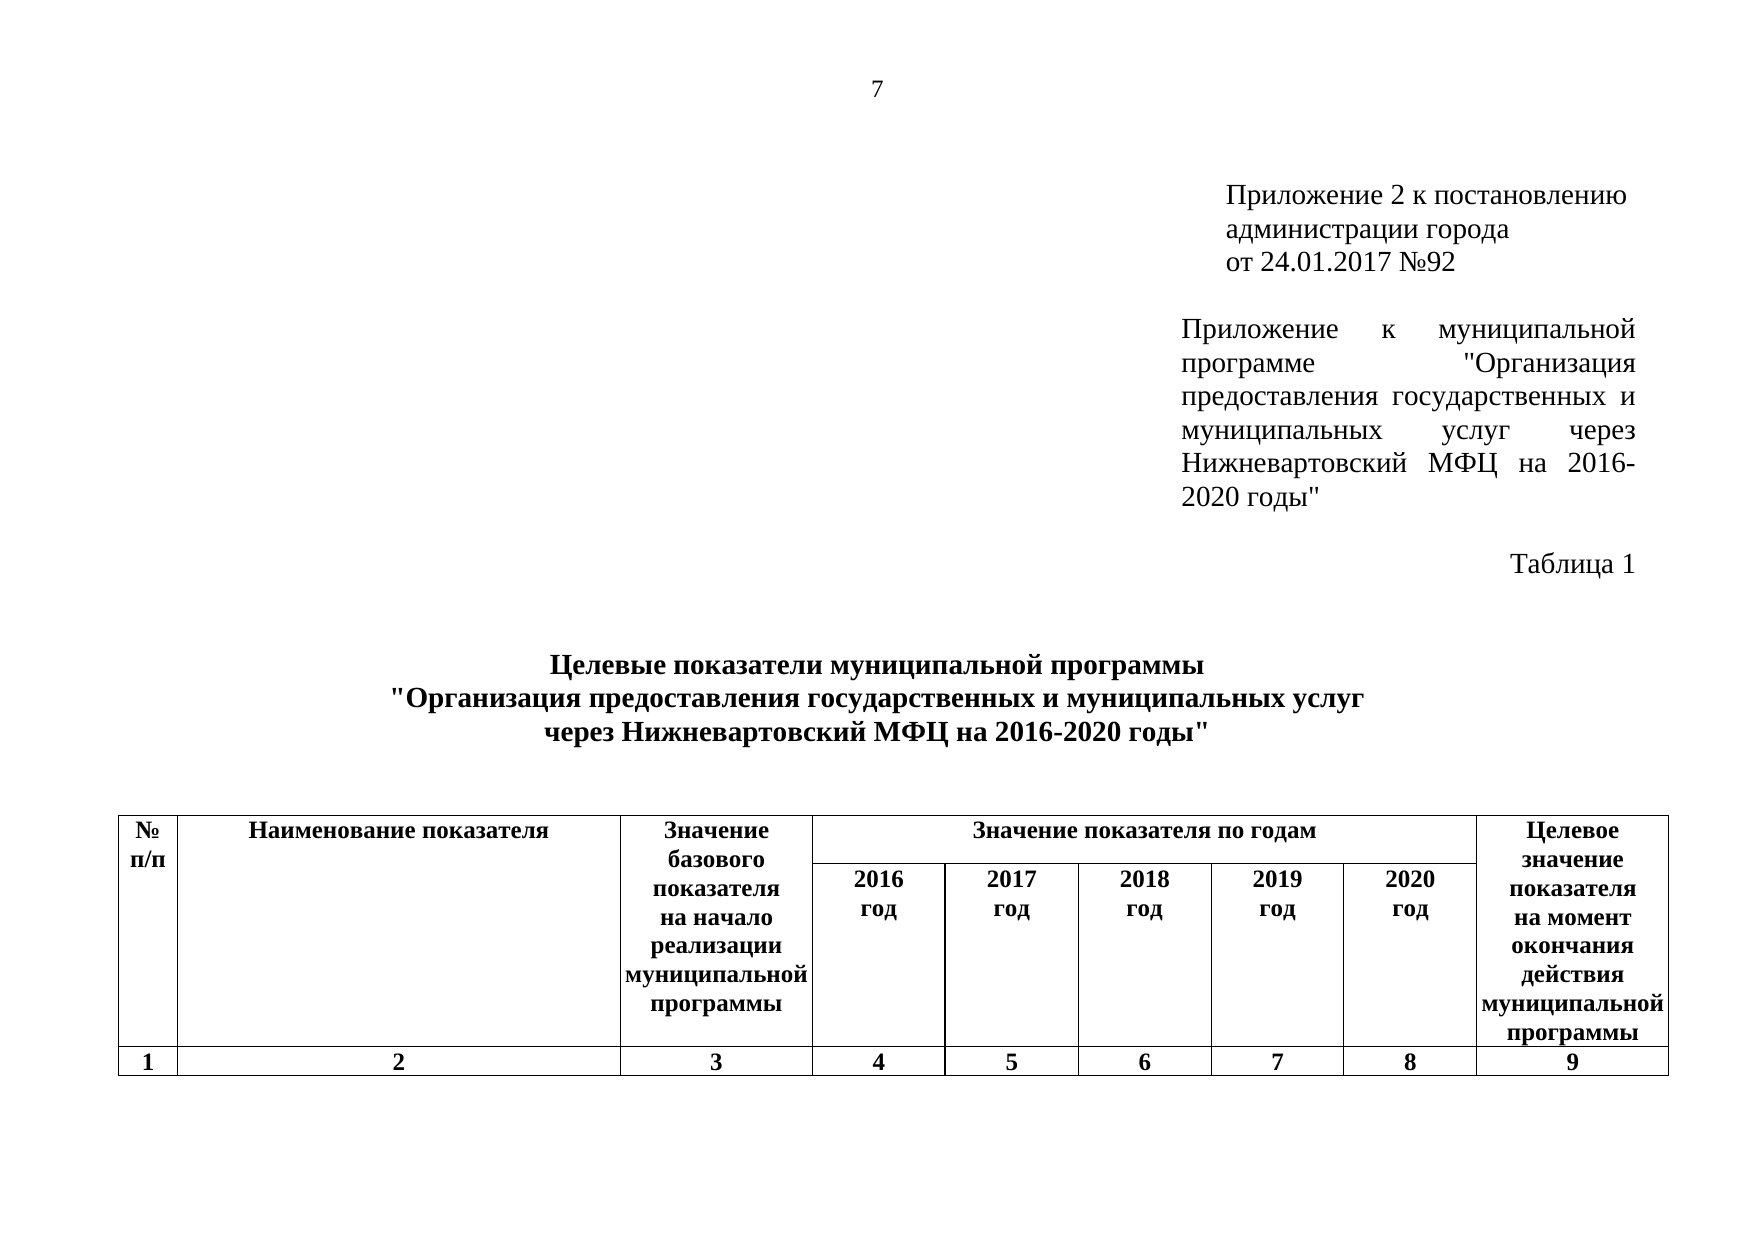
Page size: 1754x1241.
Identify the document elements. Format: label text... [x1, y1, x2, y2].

table_cell 2017 год [946, 864, 1078, 1046]
table_header Значение базового показателя на начало реализации муниципальной программы [621, 816, 812, 1046]
table_cell 4 [813, 1047, 944, 1075]
text Таблица 1 [118, 546, 1636, 580]
text через Нижневартовский МФЦ на 2016-2020 годы" [118, 714, 1636, 747]
table_header Целевое значение показателя на момент окончания действия муниципальной программы [1477, 816, 1668, 1046]
text Целевые показатели муниципальной программы [118, 647, 1636, 680]
text Приложение к муниципальной программе "Организация предоставления государственных и муниципальных услуг через Нижневартовский МФЦ на 2016-2020 годы" [1181, 311, 1636, 513]
table_cell 7 [1212, 1047, 1343, 1075]
table_cell 2020 год [1344, 864, 1476, 1046]
text от 24.01.2017 №92 [118, 244, 1636, 278]
text Приложение 2 к постановлению [118, 177, 1636, 211]
table_header Наименование показателя [178, 816, 620, 1046]
table_cell 6 [1079, 1047, 1211, 1075]
table_header Значение показателя по годам [813, 816, 1476, 863]
table_cell 1 [119, 1047, 177, 1075]
table_cell 2018 год [1079, 864, 1211, 1046]
table_cell 2016 год [813, 864, 944, 1046]
table_cell 3 [621, 1047, 812, 1075]
table_cell 5 [946, 1047, 1078, 1075]
table_cell 2019 год [1212, 864, 1343, 1046]
text администрации города [118, 211, 1636, 244]
text "Организация предоставления государственных и муниципальных услуг [118, 680, 1636, 714]
table_header № п/п [119, 816, 177, 1046]
table_cell 9 [1477, 1047, 1668, 1075]
table_cell 2 [178, 1047, 620, 1075]
table_cell 8 [1344, 1047, 1476, 1075]
